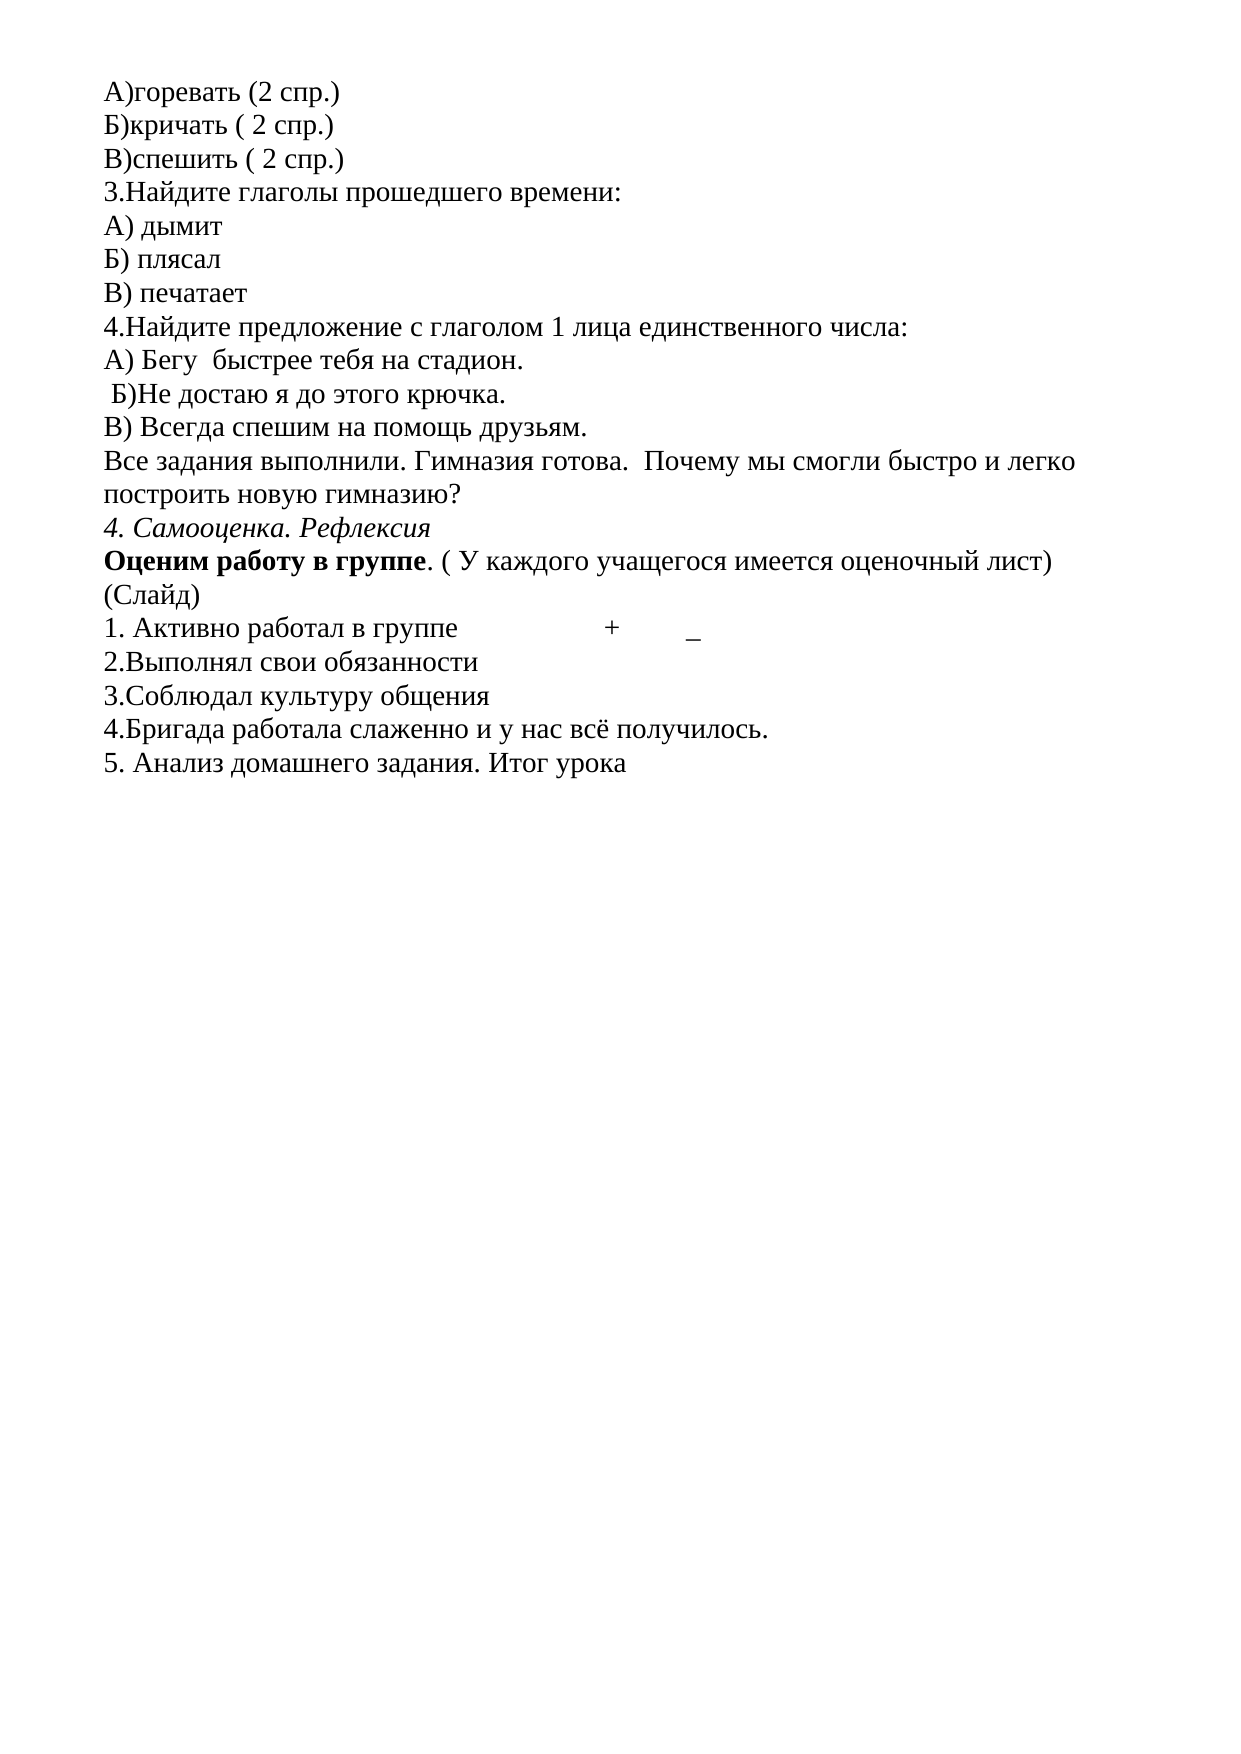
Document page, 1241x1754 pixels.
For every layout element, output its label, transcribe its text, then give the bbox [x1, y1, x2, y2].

text В) печатает [103, 275, 1152, 309]
text 4.Найдите предложение с глаголом 1 лица единственного числа: [103, 309, 1152, 342]
text А)горевать (2 спр.) [103, 74, 1152, 107]
text Б)Не достаю я до этого крючка. [103, 376, 1152, 409]
text 3.Соблюдал культуру общения [103, 678, 1152, 711]
text Б) плясал [103, 242, 1152, 275]
text А) дымит [103, 208, 1152, 242]
text 3.Найдите глаголы прошедшего времени: [103, 174, 1152, 208]
text 4. Самооценка. Рефлексия [103, 510, 1152, 543]
text 4.Бригада работала слаженно и у нас всё получилось. [103, 711, 1152, 745]
text Все задания выполнили. Гимназия готова. Почему мы смогли быстро и легко построить новую гимназию? [103, 443, 1152, 510]
text 1. Активно работал в группе + _ [103, 611, 1152, 644]
text 5. Анализ домашнего задания. Итог урока [103, 745, 1152, 778]
text 2.Выполнял свои обязанности [103, 644, 1152, 678]
text А) Бегу быстрее тебя на стадион. [103, 342, 1152, 376]
text В) Всегда спешим на помощь друзьям. [103, 409, 1152, 443]
text Б)кричать ( 2 спр.) [103, 107, 1152, 141]
text В)спешить ( 2 спр.) [103, 141, 1152, 174]
text Оценим работу в группе. ( У каждого учащегося имеется оценочный лист) (Слайд) [103, 543, 1152, 611]
